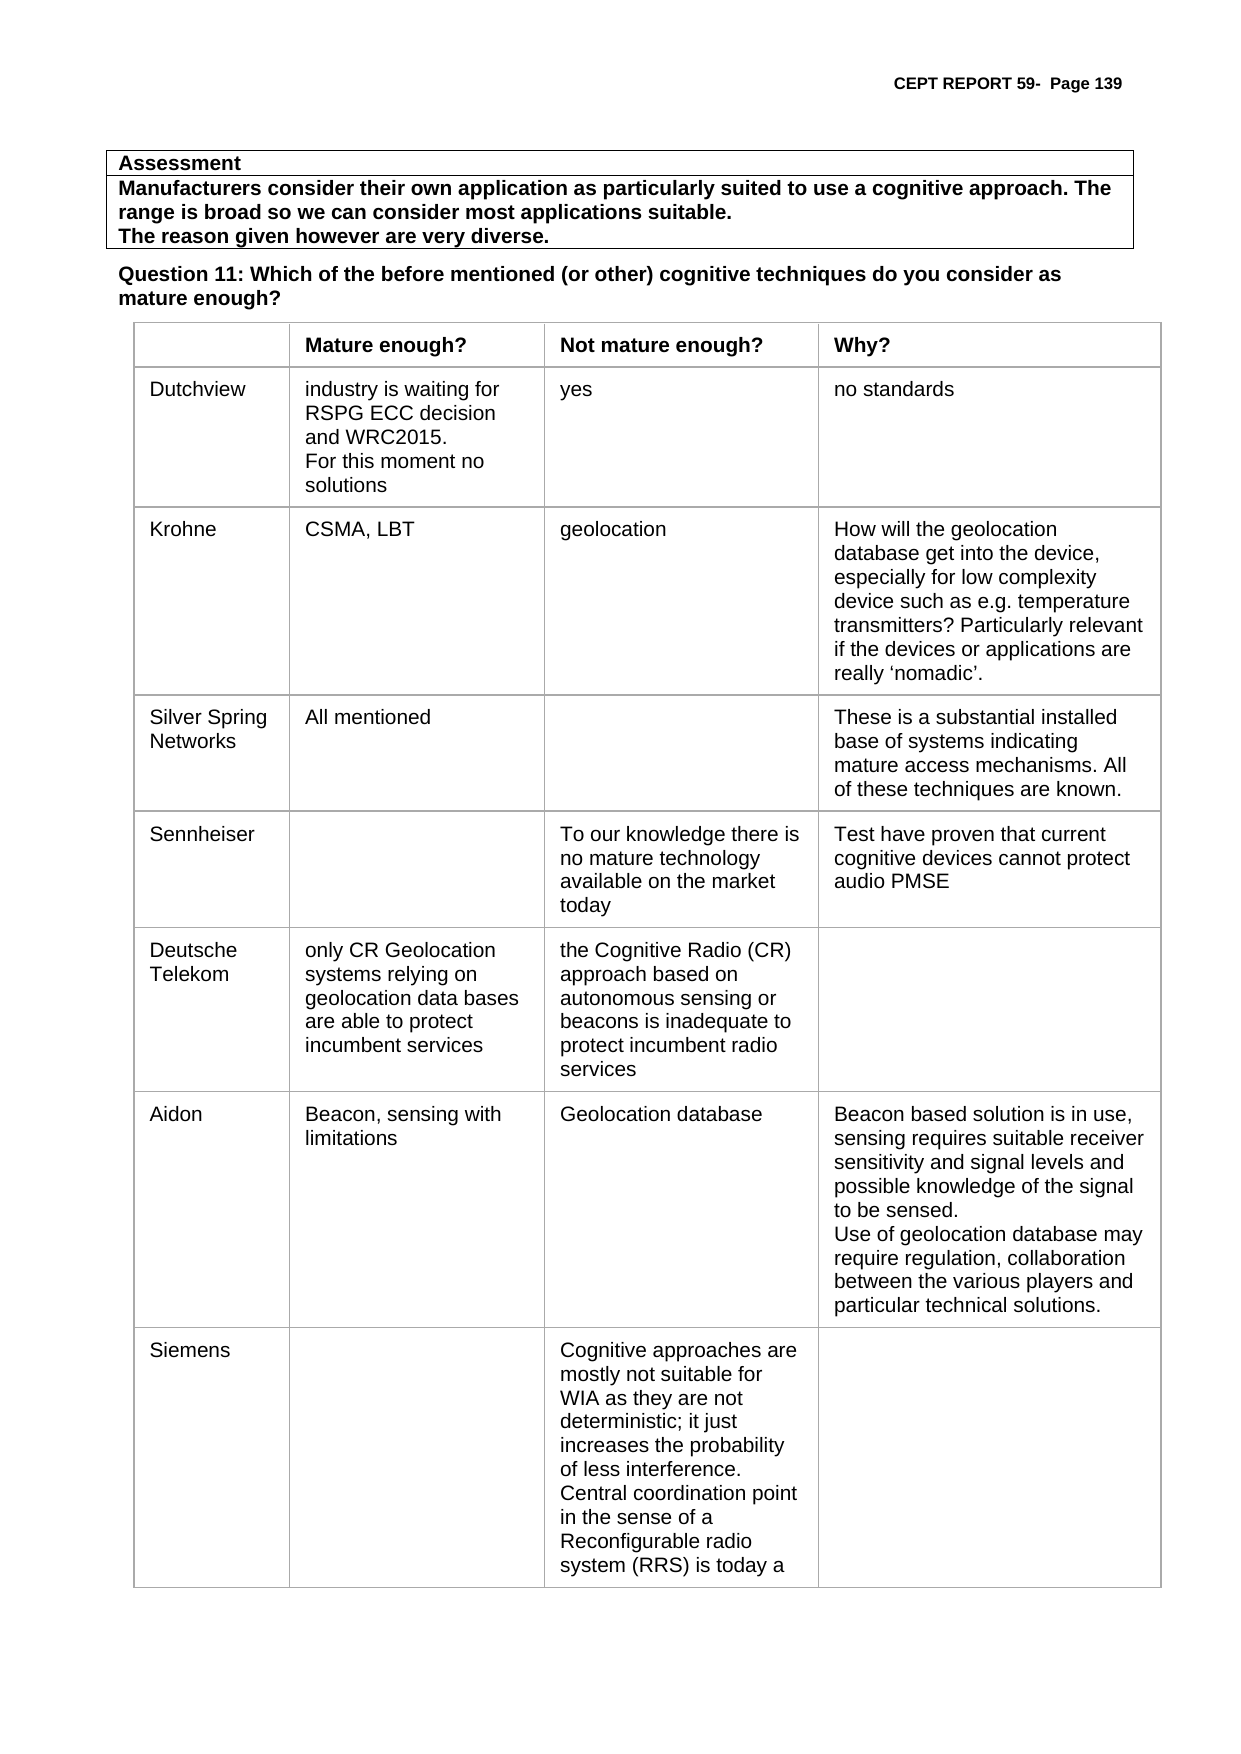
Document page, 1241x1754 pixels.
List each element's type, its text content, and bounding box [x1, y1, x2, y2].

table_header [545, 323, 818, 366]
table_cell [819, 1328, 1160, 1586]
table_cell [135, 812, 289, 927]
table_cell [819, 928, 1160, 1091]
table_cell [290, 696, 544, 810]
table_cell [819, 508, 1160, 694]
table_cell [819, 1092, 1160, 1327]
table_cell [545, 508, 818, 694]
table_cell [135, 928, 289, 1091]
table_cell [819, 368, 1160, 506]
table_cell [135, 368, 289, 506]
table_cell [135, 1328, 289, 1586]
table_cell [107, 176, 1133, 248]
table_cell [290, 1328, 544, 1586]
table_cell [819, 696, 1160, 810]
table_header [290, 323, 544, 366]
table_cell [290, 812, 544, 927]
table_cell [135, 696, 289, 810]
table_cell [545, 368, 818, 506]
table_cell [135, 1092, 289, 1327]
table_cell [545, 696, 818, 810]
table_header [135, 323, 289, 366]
text Question 11: Which of the before mentioned (or other) cognitive techniques do you consider as mature enough? [118, 261, 1122, 309]
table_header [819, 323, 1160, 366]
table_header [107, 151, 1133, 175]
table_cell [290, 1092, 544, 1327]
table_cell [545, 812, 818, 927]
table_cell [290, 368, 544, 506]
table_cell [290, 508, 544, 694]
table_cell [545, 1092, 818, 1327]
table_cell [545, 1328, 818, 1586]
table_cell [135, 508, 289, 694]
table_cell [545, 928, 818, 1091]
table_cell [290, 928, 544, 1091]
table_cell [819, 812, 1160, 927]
